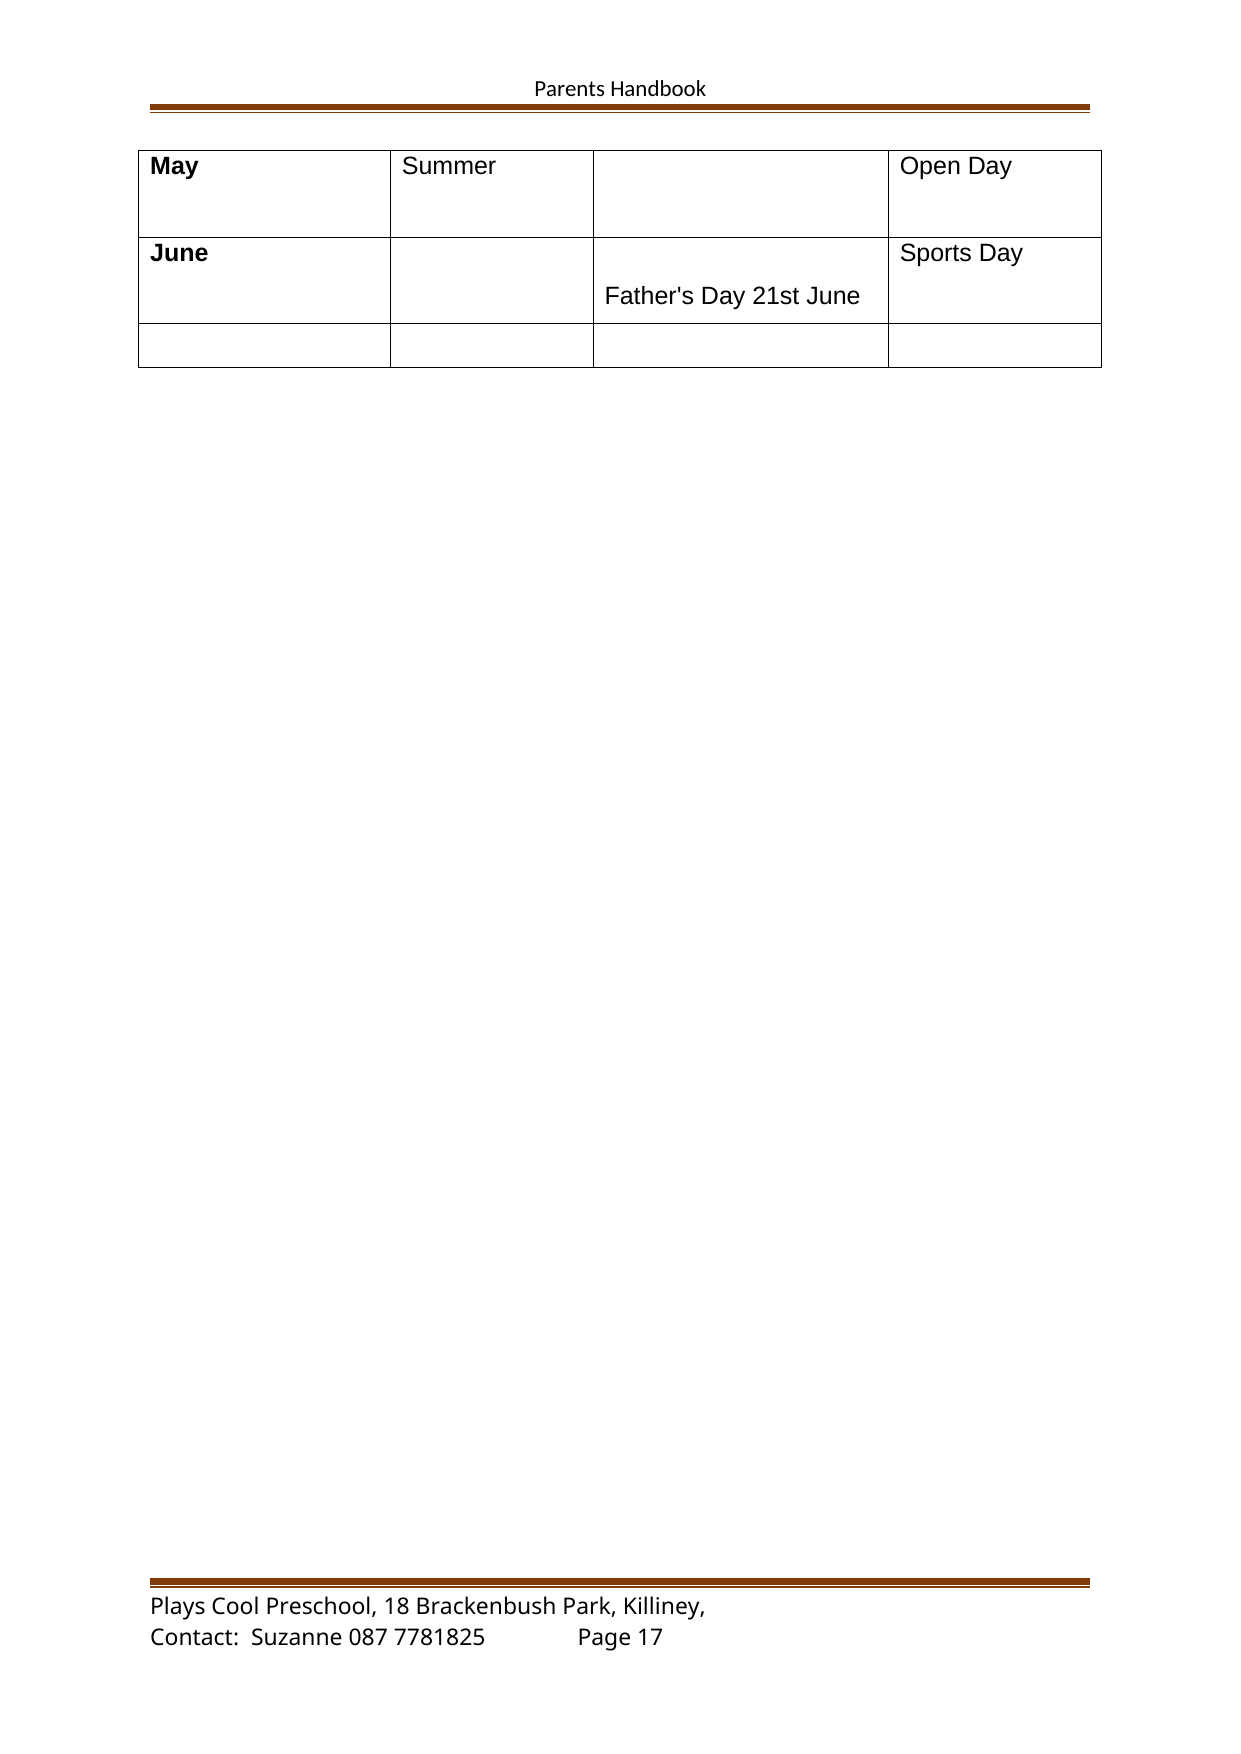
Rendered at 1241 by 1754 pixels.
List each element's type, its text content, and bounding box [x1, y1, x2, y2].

table_cell Sports Day [889, 238, 1101, 323]
table_cell Summer [391, 151, 593, 237]
table_cell May [139, 151, 390, 237]
table_cell June [139, 238, 390, 323]
table_cell Open Day [889, 151, 1101, 237]
table_cell Father's Day 21st June [594, 238, 888, 323]
table_cell [594, 324, 888, 367]
table_cell [391, 324, 593, 367]
table_cell [391, 238, 593, 323]
table_cell [889, 324, 1101, 367]
table_cell [139, 324, 390, 367]
table_cell [594, 151, 888, 237]
